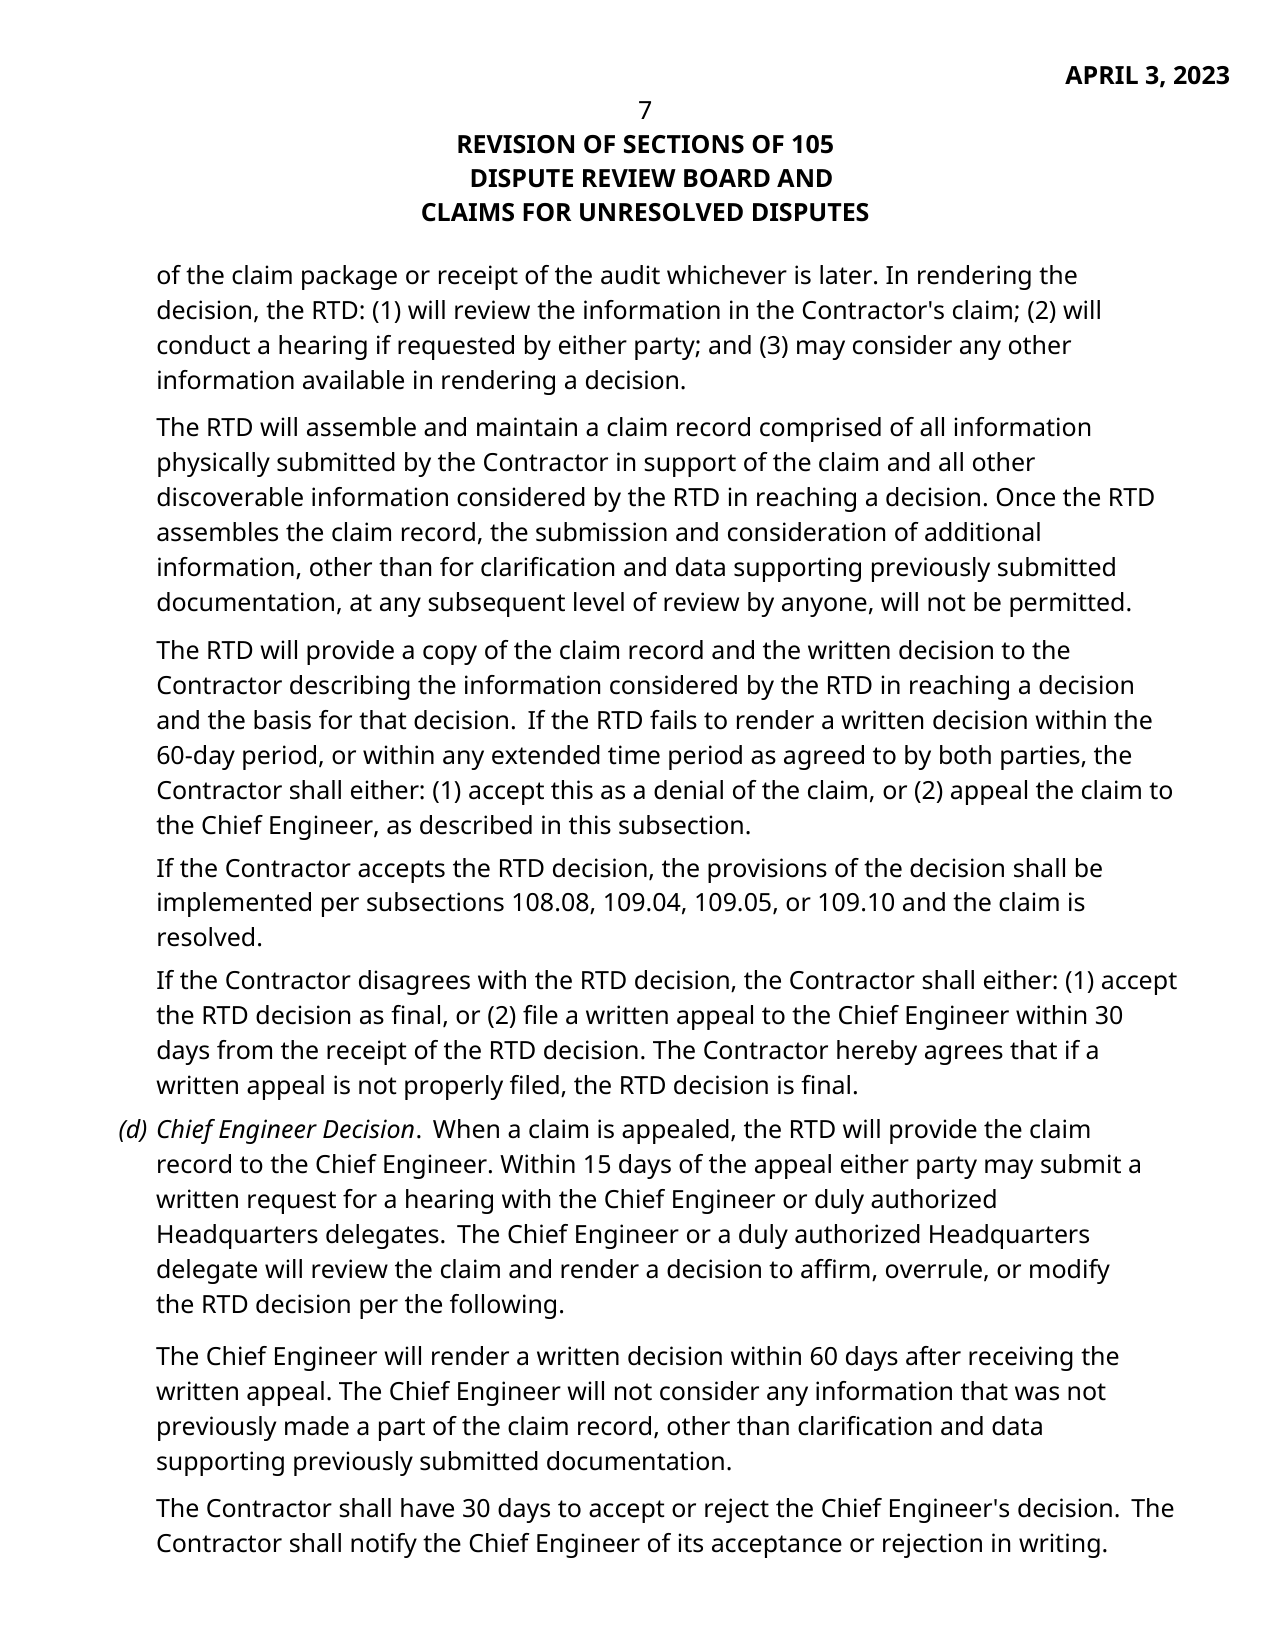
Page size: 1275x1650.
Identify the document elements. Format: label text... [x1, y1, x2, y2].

text If the Contractor accepts the RTD decision, the provisions of the decision shall be implemented per subsections 108.08, 109.04, 109.05, or 109.10 and the claim is resolved. [156, 851, 1183, 953]
text The Chief Engineer will render a written decision within 60 days after receiving the written appeal. The Chief Engineer will not consider any information that was not previously made a part of the claim record, other than clarification and data supporting previously submitted documentation. [156, 1339, 1136, 1478]
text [156, 257, 1183, 397]
text The RTD will provide a copy of the claim record and the written decision to the Contractor describing the information considered by the RTD in reaching a decision and the basis for that decision. If the RTD fails to render a written decision within the 60-day period, or within any extended time period as agreed to by both parties, the Contractor shall either: (1) accept this as a denial of the claim, or (2) appeal the claim to the Chief Engineer, as described in this subsection. [156, 632, 1183, 841]
text If the Contractor disagrees with the RTD decision, the Contractor shall either: (1) accept the RTD decision as final, or (2) file a written appeal to the Chief Engineer within 30 days from the receipt of the RTD decision. The Contractor hereby agrees that if a written appeal is not properly filed, the RTD decision is final. [156, 962, 1182, 1102]
list Chief Engineer Decision. When a claim is appealed, the RTD will provide the claim record to the Chief Engineer. Within 15 days of the appeal either party may submit a written request for a hearing with the Chief Engineer or duly authorized Headquarters delegates. The Chief Engineer or a duly authorized Headquarters delegate will review the claim and render a decision to affirm, overrule, or modify the RTD decision per the following. [118, 1112, 1148, 1321]
text The Contractor shall have 30 days to accept or reject the Chief Engineer's decision. The Contractor shall notify the Chief Engineer of its acceptance or rejection in writing. [156, 1491, 1183, 1560]
text The RTD will assemble and maintain a claim record comprised of all information physically submitted by the Contractor in support of the claim and all other discoverable information considered by the RTD in reaching a decision. Once the RTD assembles the claim record, the submission and consideration of additional information, other than for clarification and data supporting previously submitted documentation, at any subsequent level of review by anyone, will not be permitted. [156, 410, 1183, 619]
